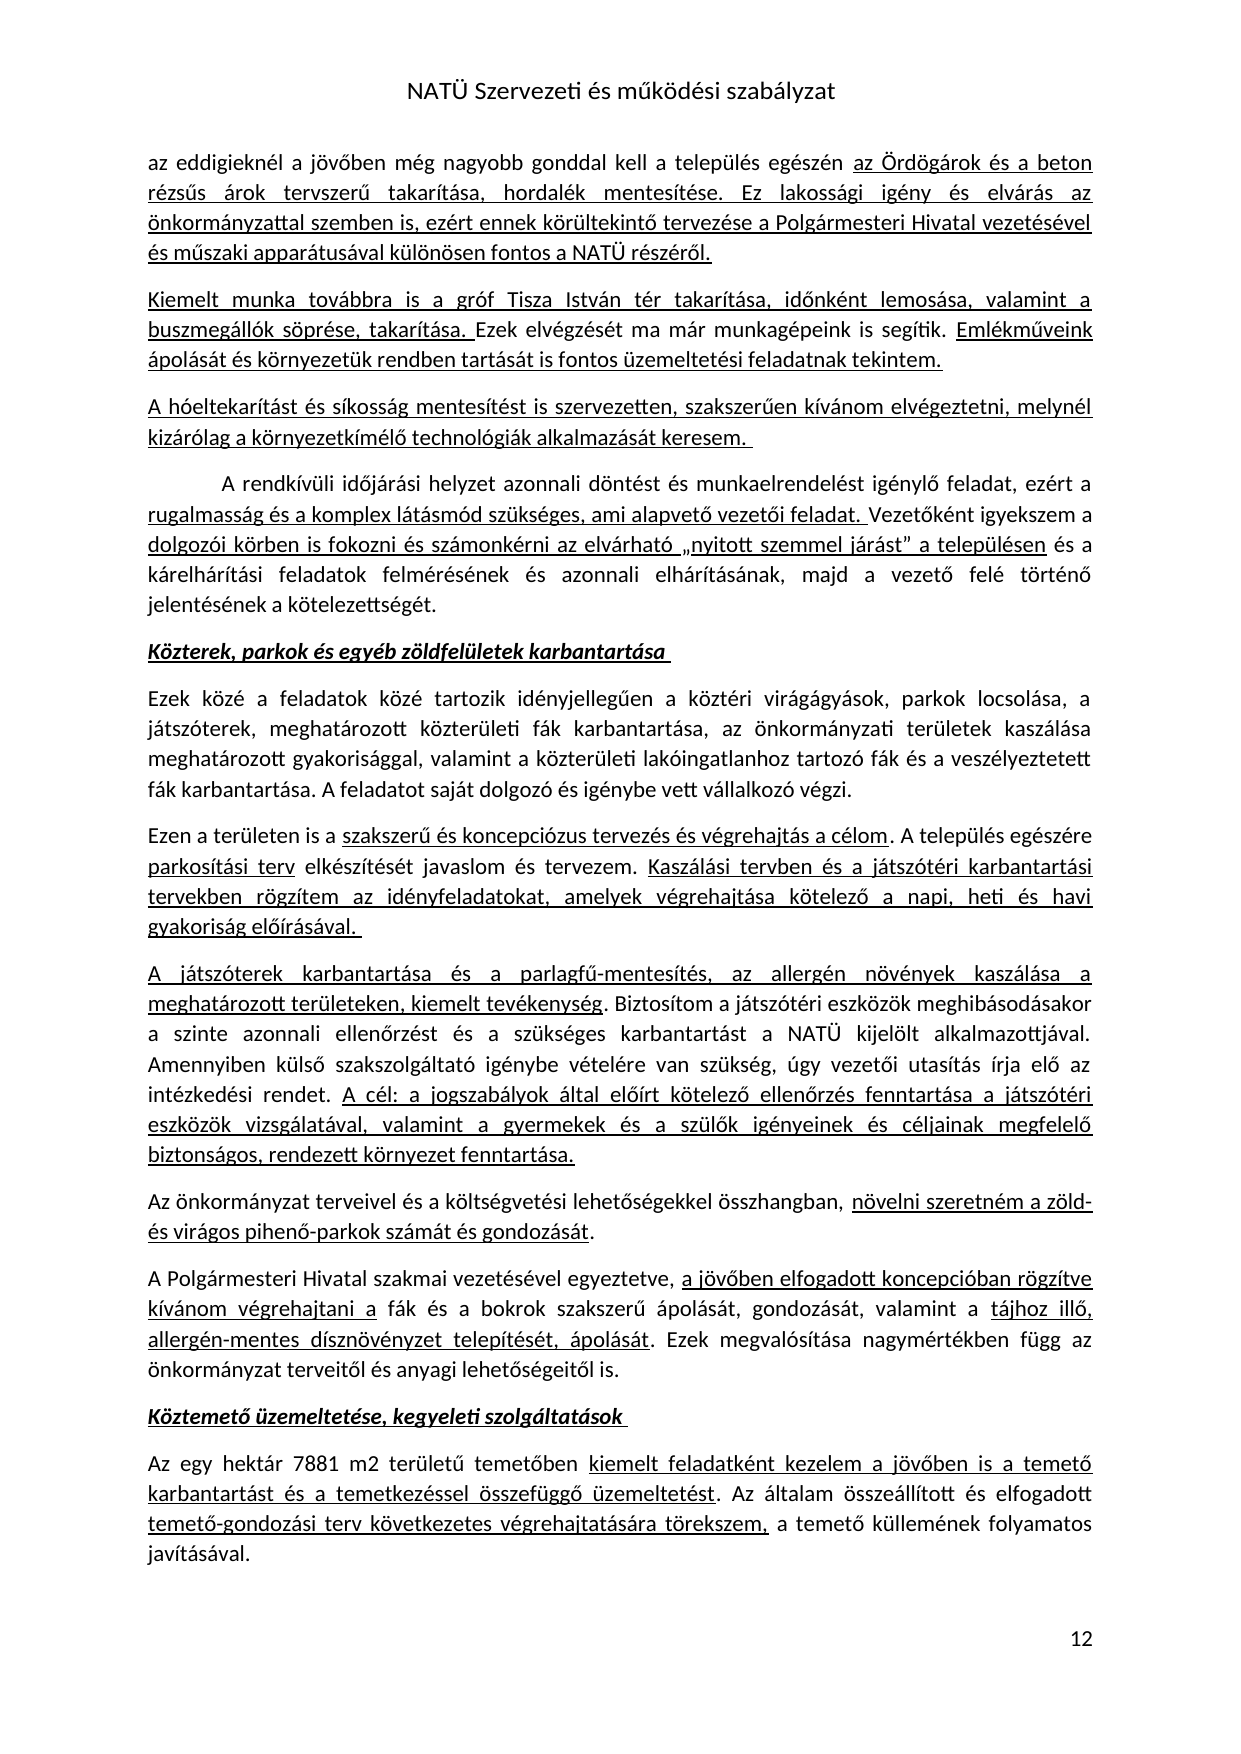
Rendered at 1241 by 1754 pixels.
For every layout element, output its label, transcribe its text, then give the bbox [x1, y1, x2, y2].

text A rendkívüli időjárási helyzet azonnali döntést és munkaelrendelést igénylő feladat, ezért a rugalmasság és a komplex látásmód szükséges, ami alapvető vezetői feladat. Vezetőként igyekszem a dolgozói körben is fokozni és számonkérni az elvárható „nyitott szemmel járást” a településen és a kárelhárítási feladatok felmérésének és azonnali elhárításának, majd a vezető felé történő jelentésének a kötelezettségét. [148, 469, 1093, 618]
text Közterek, parkok és egyéb zöldfelületek karbantartása [148, 637, 1093, 665]
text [148, 148, 1093, 202]
text A játszóterek karbantartása és a parlagfű-mentesítés, az allergén növények kaszálása a meghatározott területeken, kiemelt tevékenység. Biztosítom a játszótéri eszközök meghibásodásakor a szinte azonnali ellenőrzést és a szükséges karbantartást a NATÜ kijelölt alkalmazottjával. Amennyiben külső szakszolgáltató igénybe vételére van szükség, úgy vezetői utasítás írja elő az intézkedési rendet. A cél: a jogszabályok által előírt kötelező ellenőrzés fenntartása a játszótéri eszközök vizsgálatával, valamint a gyermekek és a szülők igényeinek és céljainak megfelelő biztonságos, rendezett környezet fenntartása. [148, 959, 1093, 1134]
text A Polgármesteri Hivatal szakmai vezetésével egyeztetve, a jövőben elfogadott koncepcióban rögzítve kívánom végrehajtani a fák és a bokrok szakszerű ápolását, gondozását, valamint a tájhoz illő, allergén-mentes dísznövényzet telepítését, ápolását. Ezek megvalósítása nagymértékben függ az önkormányzat terveitől és anyagi lehetőségeitől is. [148, 1264, 1093, 1383]
text Kiemelt munka továbbra is a gróf Tisza István tér takarítása, időnként lemosása, valamint a buszmegállók söprése, takarítása. Ezek elvégzését ma már munkagépeink is segítik. Emlékműveink ápolását és környezetük rendben tartását is fontos üzemeltetési feladatnak tekintem. [148, 285, 1093, 373]
text A hóeltekarítást és síkosság mentesítést is szervezetten, szakszerűen kívánom elvégeztetni, melynél kizárólag a környezetkímélő technológiák alkalmazását keresem. [148, 392, 1093, 417]
text Ezek közé a feladatok közé tartozik idényjellegűen a köztéri virágágyások, parkok locsolása, a játszóterek, meghatározott közterületi fák karbantartása, az önkormányzati területek kaszálása meghatározott gyakorisággal, valamint a közterületi lakóingatlanhoz tartozó fák és a veszélyeztetett fák karbantartása. A feladatot saját dolgozó és igénybe vett vállalkozó végzi. [148, 684, 1093, 803]
text Az egy hektár 7881 m2 területű temetőben kiemelt feladatként kezelem a jövőben is a temető karbantartást és a temetkezéssel összefüggő üzemeltetést. Az általam összeállított és elfogadott temető-gondozási terv következetes végrehajtatására törekszem, a temető küllemének folyamatos javításával. [148, 1449, 1093, 1567]
text Köztemető üzemeltetése, kegyeleti szolgáltatások [148, 1402, 1093, 1430]
text A hóeltekarítást és síkosság mentesítést is szervezetten, szakszerűen kívánom elvégeztetni, melynél kizárólag a környezetkímélő technológiák alkalmazását keresem. [148, 418, 1093, 451]
text Ezen a területen is a szakszerű és koncepciózus tervezés és végrehajtás a célom. A település egészére parkosítási terv elkészítését javaslom és tervezem. Kaszálási tervben és a játszótéri karbantartási tervekben rögzítem az idényfeladatokat, amelyek végrehajtása kötelező a napi, heti és havi gyakoriság előírásával. [148, 908, 1093, 940]
text Ezen a területen is a szakszerű és koncepciózus tervezés és végrehajtás a célom. A település egészére parkosítási terv elkészítését javaslom és tervezem. Kaszálási tervben és a játszótéri karbantartási tervekben rögzítem az idényfeladatokat, amelyek végrehajtása kötelező a napi, heti és havi gyakoriság előírásával. [148, 822, 1093, 906]
text Az önkormányzat terveivel és a költségvetési lehetőségekkel összhangban, növelni szeretném a zöld- és virágos pihenő-parkok számát és gondozását. [148, 1187, 1093, 1245]
